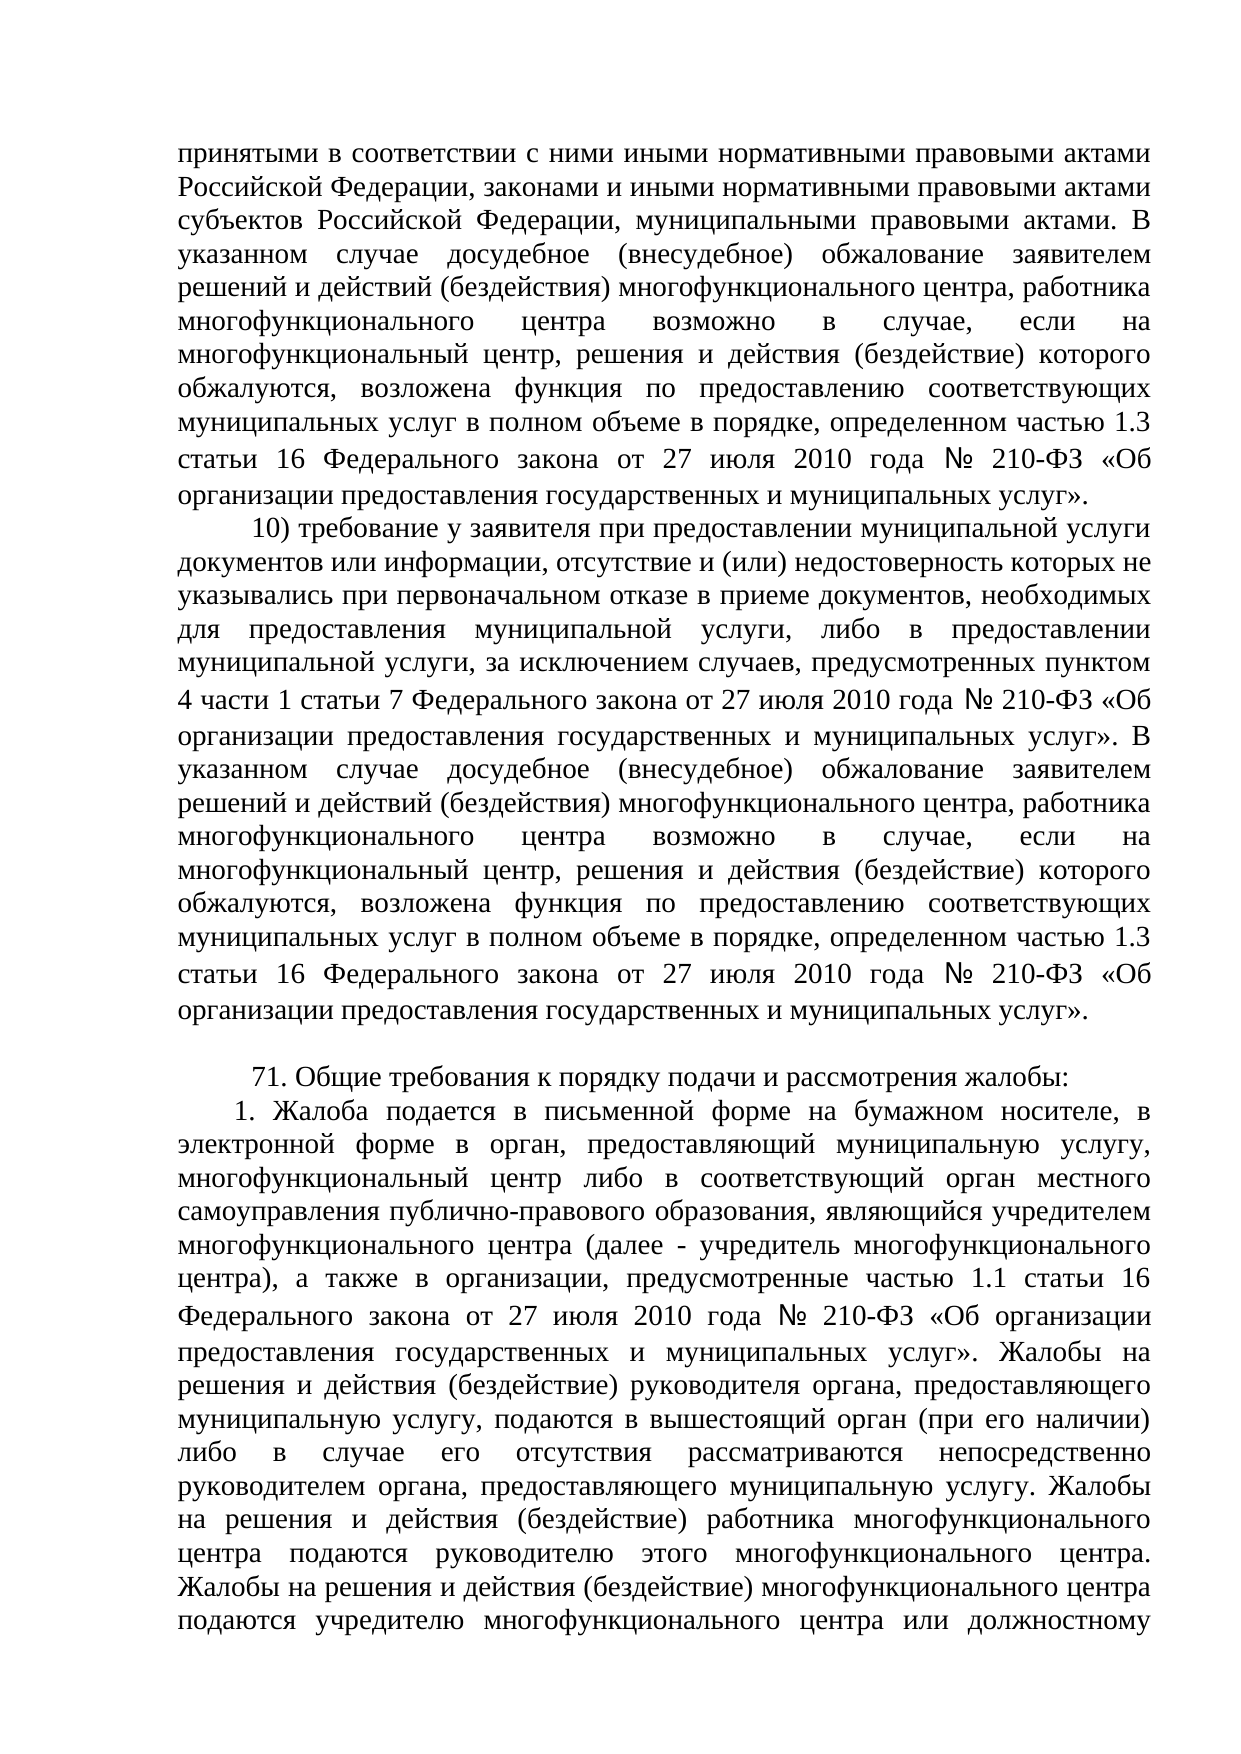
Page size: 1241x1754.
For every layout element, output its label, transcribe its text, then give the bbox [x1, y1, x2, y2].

text 10) требование у заявителя при предоставлении муниципальной услуги документов или информации, отсутствие и (или) недостоверность которых не указывались при первоначальном отказе в приеме документов, необходимых для предоставления муниципальной услуги, либо в предоставлении муниципальной услуги, за исключением случаев, предусмотренных пунктом 4 части 1 статьи 7 Федерального закона от 27 июля 2010 года № 210-ФЗ «Об организации предоставления государственных и муниципальных услуг». В указанном случае досудебное (внесудебное) обжалование заявителем решений и действий (бездействия) многофункционального центра, работника многофункционального центра возможно в случае, если на многофункциональный центр, решения и действия (бездействие) которого обжалуются, возложена функция по предоставлению соответствующих муниципальных услуг в полном объеме в порядке, определенном частью 1.3 статьи 16 Федерального закона от 27 июля 2010 года № 210-ФЗ «Об организации предоставления государственных и муниципальных услуг». [177, 510, 1152, 1026]
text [177, 1093, 1152, 1636]
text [177, 135, 1152, 510]
text 71. Общие требования к порядку подачи и рассмотрения жалобы: [177, 1059, 1152, 1093]
